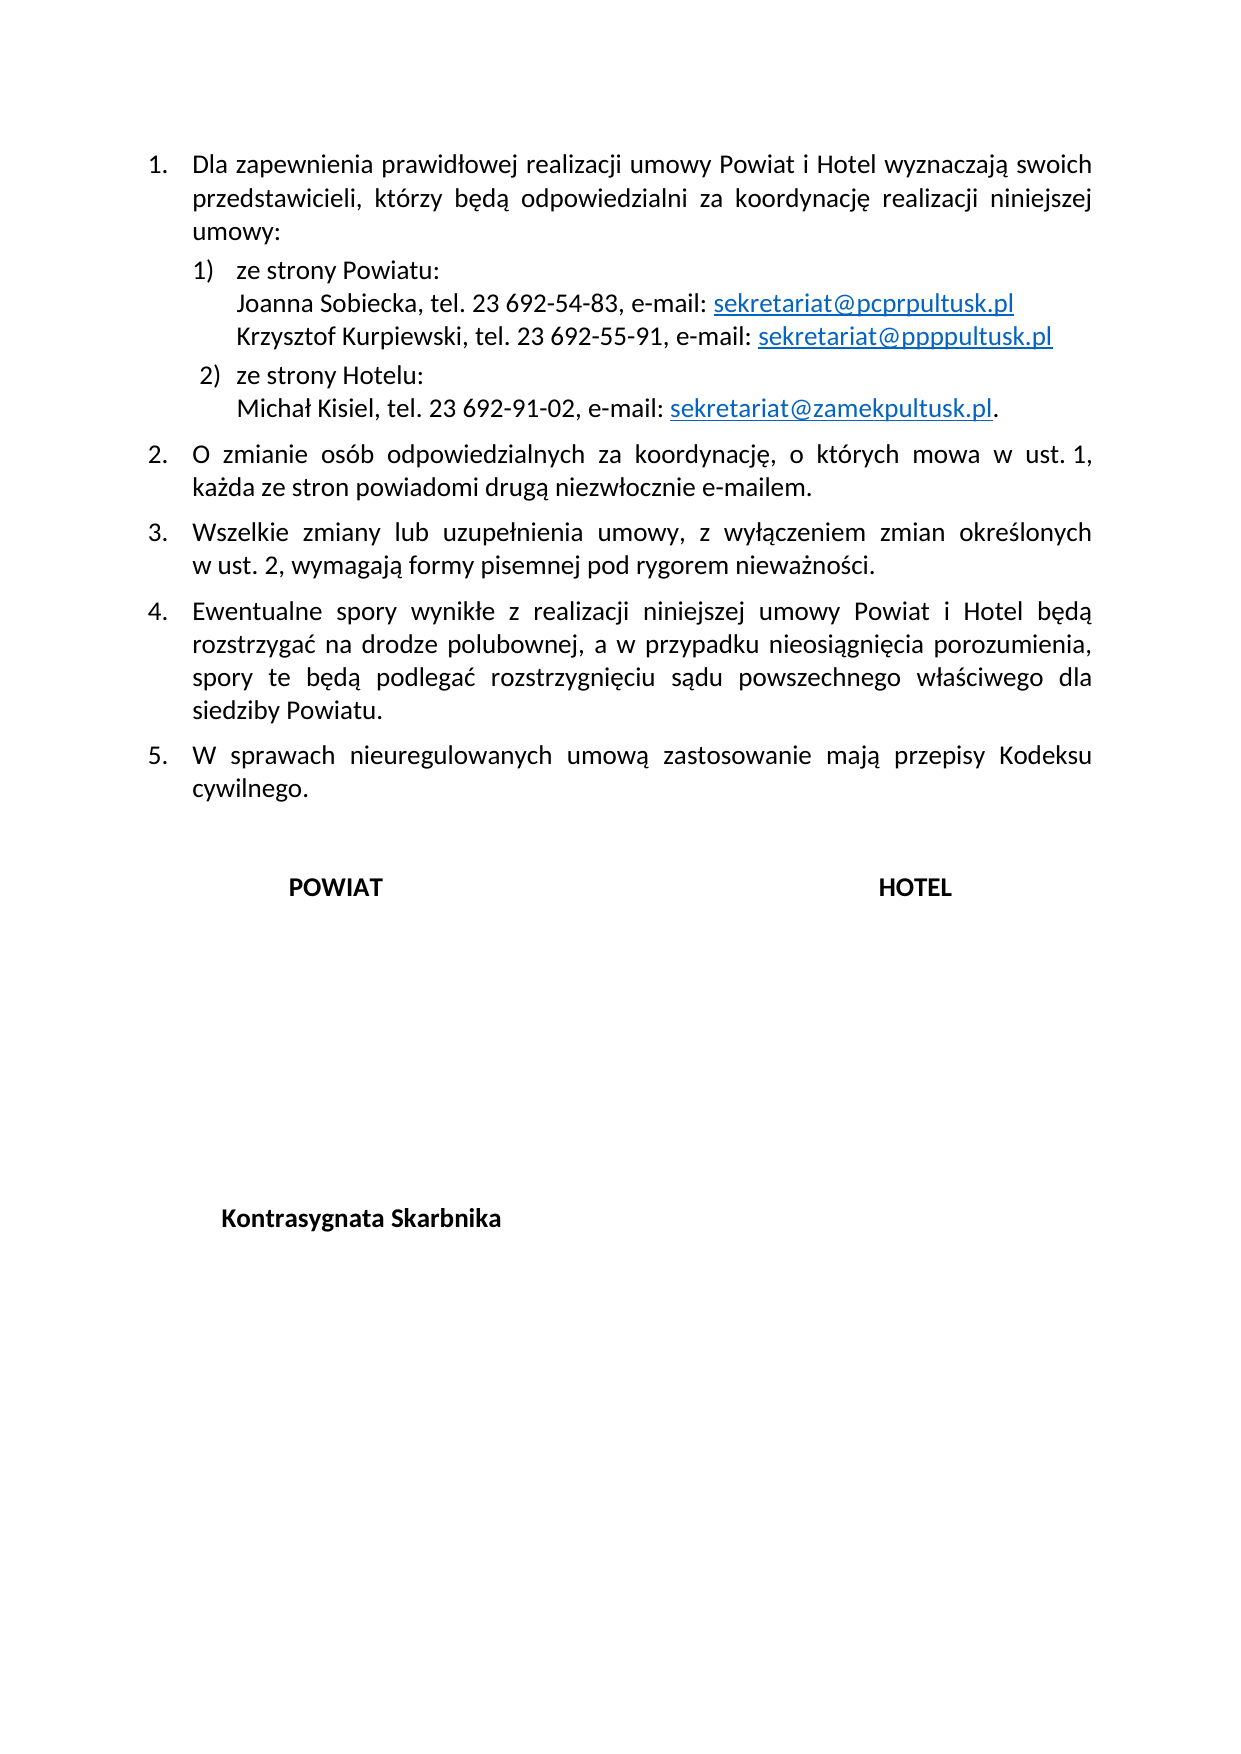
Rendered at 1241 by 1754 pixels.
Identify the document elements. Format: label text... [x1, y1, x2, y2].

list Dla zapewnienia prawidłowej realizacji umowy Powiat i Hotel wyznaczają swoich przedstawicieli, którzy będą odpowiedzialni za koordynację realizacji niniejszej umowy: [148, 148, 1092, 247]
list ze strony Hotelu: [199, 358, 1092, 391]
list O zmianie osób odpowiedzialnych za koordynację, o których mowa w ust. 1, każda ze stron powiadomi drugą niezwłocznie e-mailem. [148, 437, 1092, 503]
text Kontrasygnata Skarbnika [148, 1201, 1092, 1234]
list Ewentualne spory wynikłe z realizacji niniejszej umowy Powiat i Hotel będą rozstrzygać na drodze polubownej, a w przypadku nieosiągnięcia porozumienia, spory te będą podlegać rozstrzygnięciu sądu powszechnego właściwego dla siedziby Powiatu. [148, 594, 1092, 726]
list Wszelkie zmiany lub uzupełnienia umowy, z wyłączeniem zmian określonych w ust. 2, wymagają formy pisemnej pod rygorem nieważności. [148, 515, 1092, 581]
list Joanna Sobiecka, tel. 23 692-54-83, e-mail: sekretariat@pcprpultusk.pl [236, 286, 1092, 319]
list Krzysztof Kurpiewski, tel. 23 692-55-91, e-mail: sekretariat@ppppultusk.pl [236, 319, 1092, 352]
text POWIAT HOTEL [148, 871, 1092, 904]
list Michał Kisiel, tel. 23 692-91-02, e-mail: sekretariat@zamekpultusk.pl. [236, 391, 1092, 424]
list W sprawach nieuregulowanych umową zastosowanie mają przepisy Kodeksu cywilnego. [148, 738, 1092, 804]
list ze strony Powiatu: [192, 253, 1092, 286]
